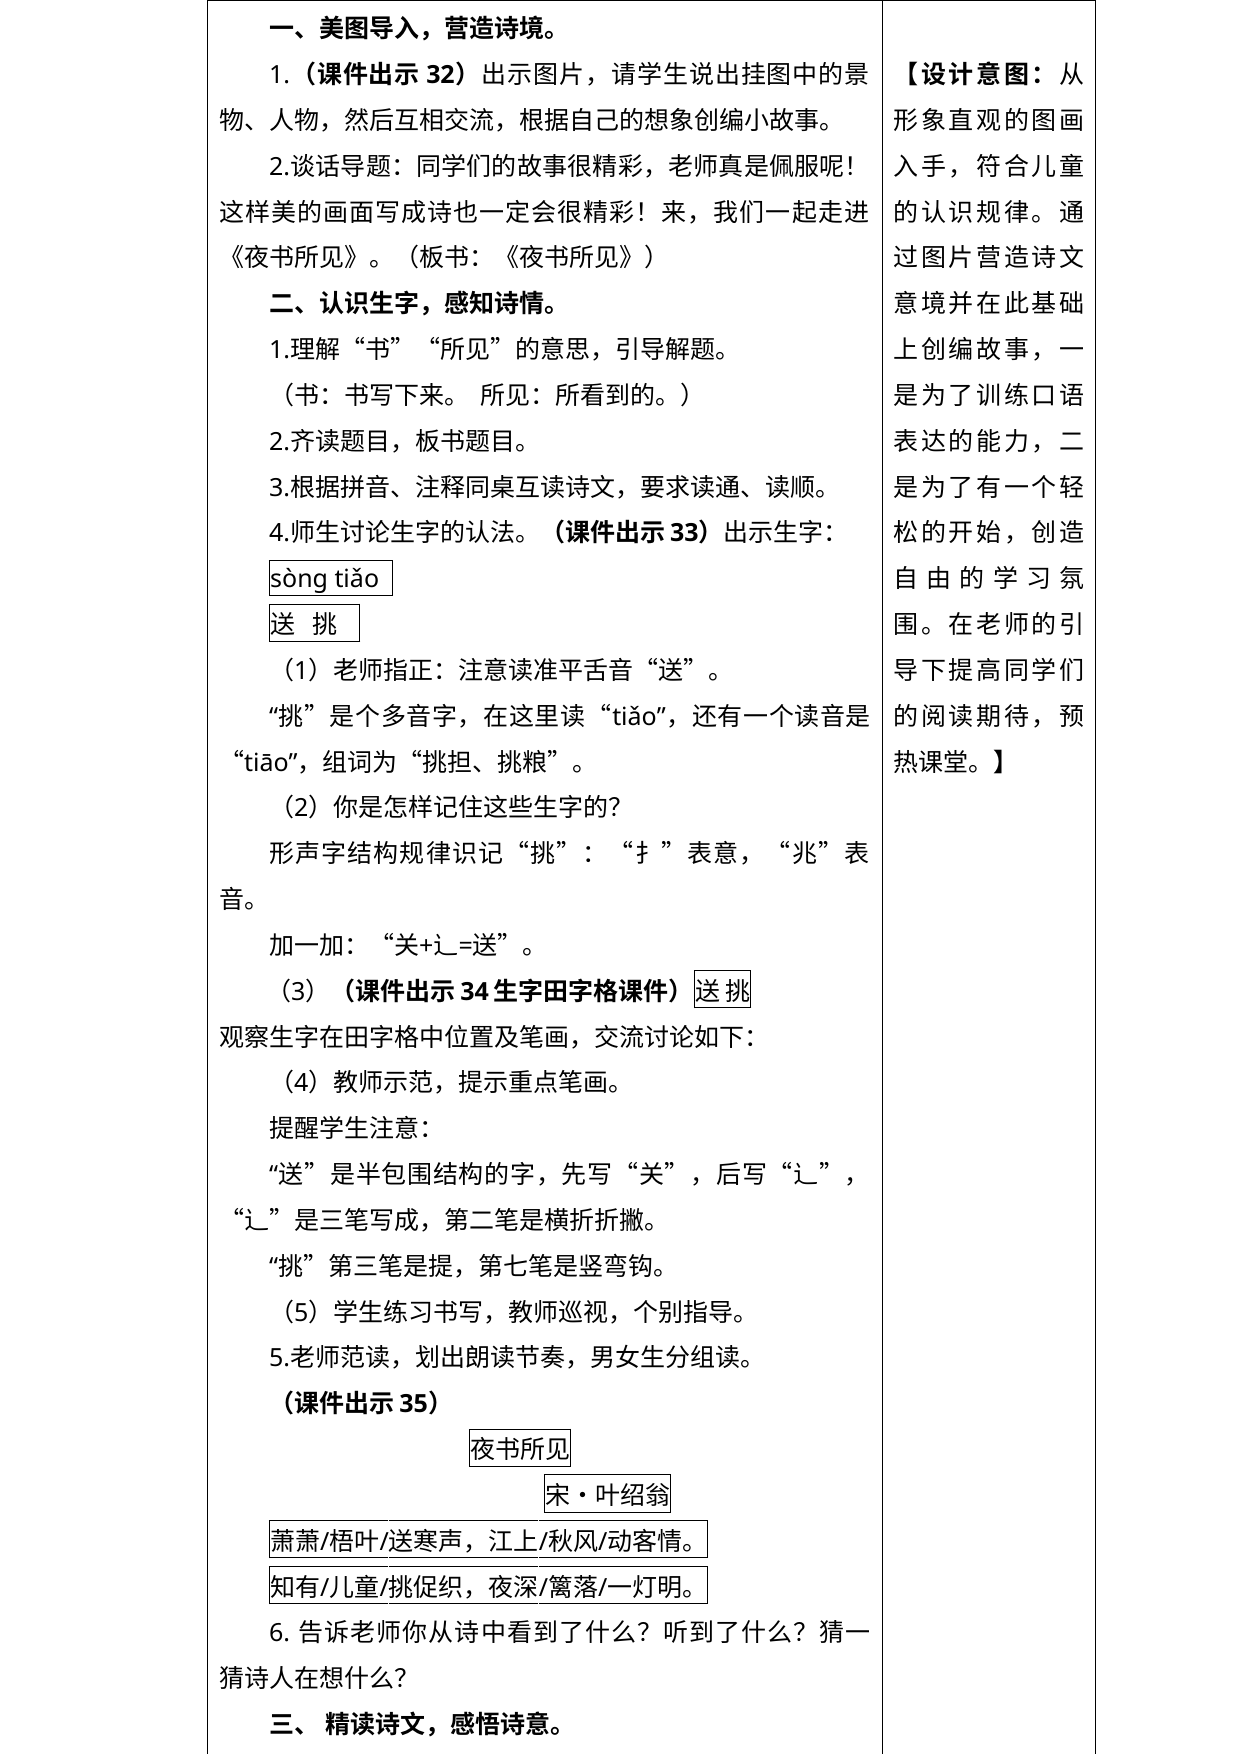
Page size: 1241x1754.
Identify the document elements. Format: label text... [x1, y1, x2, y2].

table_header 一、美图导入，营造诗境。 1.（课件出示32）出示图片，请学生说出挂图中的景物、人物，然后互相交流，根据自己的想象创编小故事。 2.谈话导题：同学们的故事很精彩，老师真是佩服呢！这样美的画面写成诗也一定会很精彩！来，我们一起走进《夜书所见》。（板书：《夜书所见》） 二、认识生字，感知诗情。 1.理解“书”“所见”的意思，引导解题。 （书：书写下来。 所见：所看到的。） 2.齐读题目，板书题目。 3.根据拼音、注释同桌互读诗文，要求读通、读顺。 4.师生讨论生字的认法。（课件出示33）出示生字： sònɡ tiǎo 送 挑 （1）老师指正：注意读准平舌音“送”。 “挑”是个多音字，在这里读“tiǎo”，还有一个读音是“tiāo”，组词为“挑担、挑粮”。 （2）你是怎样记住这些生字的？ 形声字结构规律识记“挑”：“扌”表意，“兆”表音。 加一加：“关+辶=送”。 （3）（课件出示34生字田字格课件）送 挑 观察生字在田字格中位置及笔画，交流讨论如下： （4）教师示范，提示重点笔画。 提醒学生注意： “送”是半包围结构的字，先写“关”，后写“辶”，“辶”是三笔写成，第二笔是横折折撇。 “挑”第三笔是提，第七笔是竖弯钩。 （5）学生练习书写，教师巡视，个别指导。 5.老师范读，划出朗读节奏，男女生分组读。 （课件出示35） 夜书所见 宋•叶绍翁 萧萧/梧叶/送寒声，江上/秋风/动客情。 知有/儿童/挑促织，夜深/篱落/一灯明。 6. 告诉老师你从诗中看到了什么？听到了什么？猜一猜诗人在想什么？ 三、 精读诗文，感悟诗意。 （一）找出诗人所见。 师：这首诗是夜晚诗人写下所看到的情景，那么，诗人究竟看到什么呢？我们快到诗中找一找，看谁有发现？(梧叶、儿童、挑促织、篱落、一灯明）（教师相机板书） （二）学习第三、四行诗句。 1.师生交流。 （1）生回答看到儿童挑促织时，相机出示第三行诗句。（课件出示36图文）知有儿童挑促织。 （2）生回答看到儿童在捉蟋蟀，相机指导学习借助注释理解诗句。 师：从这学期、这首诗开始，古诗课文增加了一项内容——注释(板书：注释)它是我们学习古诗的好帮手，它能帮我们扫清诗中的拦路虎，它能帮助我们更好更快地读懂诗句的意思。 （3）理解“知”。 师：刚才借助注释我们知道“挑促织”的意思，那么这个“知”是什么意思？（料想） （4）漆黑的夜晚诗人怎么知道有儿童在捉蟋蟀？相机出示第四行诗句。（课件出示37图文）夜深篱落一灯明。 2.引导交流：你捉过蟋蟀吗？指名生说。 预设一：学生捉过蟋蟀。教师让学生自由交流分享体验，训练口语表达能力。 预设二：学生没有体验过。教师充满激情地描述：一提起捉蟋蟀，我就想起小时侯和小伙伴到草丛里捉蟋蟀的事。捉蟋蟀可不是件容易的事，顺着声音好不容易发现一只，赶紧用手去捂，觉得应该捂到手里了，可是打开一看，却什么也没有。如果能捉到一只，我会高兴得不得了！ 3.朗读指导。 4.齐读。 5.师范读。 6.齐读。 （三）学习第一、二行诗句。 谈话过渡：谁知道捉蟋蟀最好的季节是什么时候？秋天是捉蟋蟀的最好季节。这时的蟋蟀又大又壮，叫的声音最好听。到书中找一找秋天，你一定能找到？ 1.（课件出示38）萧萧梧叶送寒声，江上秋风动客情。读一读。 2.理解词语，初知大意。 3. （课件出示39） （1）萧萧：风声。 （2）梧：梧桐树。 （3）客情：旅客思乡之情。 4.齐读。 5.师范读。 6.齐读。 7.理解“客”，相机介绍作者背景资料（课件出示字典中“客”的多个解释，生选择字义。） 引导交流：这位漂泊在外的人是谁呢？是诗人就是叶绍翁。（板书：叶绍翁）说起叶绍翁还有一个故事：（课件出示40）叶绍翁是福建人，小时侯被送给浙江的一个叶氏的人家做儿子。他的爷爷原来是朝廷的一位大官，因为朝廷政变，受到别人的迫害，所以他的整个家族受到牵连，他的家变得凄惨不堪。他的爸爸妈妈不得不把他送给别人。 8.读诗。 谈话过渡：了解了这些，你就更能体会江上秋风为什么牵动诗人的情怀？漂泊在外的他会想起——（生答……）那就是思乡之情。我们带着这思乡之情再读一读。 （四）指导全文朗读。 1.齐读。 师：就在诗人思念家乡思念亲人的时候，看到一群孩子在捉蟋蟀，诗人又会想到想到什么？（生答）是呀，也许他会想起自己的童年，也许会想起儿时的伙伴，也许想起家乡的孩子，想到这些，他的思乡之情就更浓了。身在浙江的他，多么想回到福建老家，跟自己家人团聚啊。 2.教师范读。 3.学生齐读。 4.配乐读（配乐曲马思聪《思乡曲》）。 5.唱诗（配上《世上只有妈妈好》旋律）。 6.指导背古诗：这首诗要把诗人“想家”的感情读出来，声调要缓慢些。最后两句“捉蟋蟀”场景确实令人高兴，但同时又牵动了诗人“动客情”思念家乡呀！所以后两句语气可明快些，但不可过快。（学生先读，老师指导，老师再范读，帮助学生更好地掌握。） 四、 趣味活动，强化记忆。 1.把《夜书所见》这首诗的诗句变成自己的语言说一说 2.老师描述诗句的内容，学生读出对应的诗句。 3.老师读诗的前面，学生接后面，直到学生基本会背为止。 4.小组比赛。 五、 拓展阅读，增加兴趣。 1.你们还读过哪些诗人所写的思念家乡、思念亲人的古诗呢？谁来背一首试试！ 2.老师这里也有一首古诗，请你们认真听一听，跟着一起体会诗歌的感。 （课件出示41） 泊船瓜洲 (宋代)王安石 京口瓜洲一水间，钟山只隔数重山。 春风又绿江南岸，明月何时照我还？ 3.读一读，背一背。 [208, 1, 882, 1754]
table_header 【设计意图：从形象直观的图画入手，符合儿童的认识规律。通过图片营造诗文意境并在此基础上创编故事，一是为了训练口语表达的能力，二是为了有一个轻松的开始，创造自由的学习氛围。在老师的引导下提高同学们的阅读期待，预热课堂。】 【设计意图：从整体入手，把握诗意，避免了机械的分析，注重学生的情感体验。学生通过整体感悟文章内容，边读边想，实现学生与文本的对话。】 【设计意图：朗读古诗，配乐唱诗，都是为了抒发对家乡的思念之情，为了更好地把握古诗思想感情。】 [883, 1, 1095, 1754]
